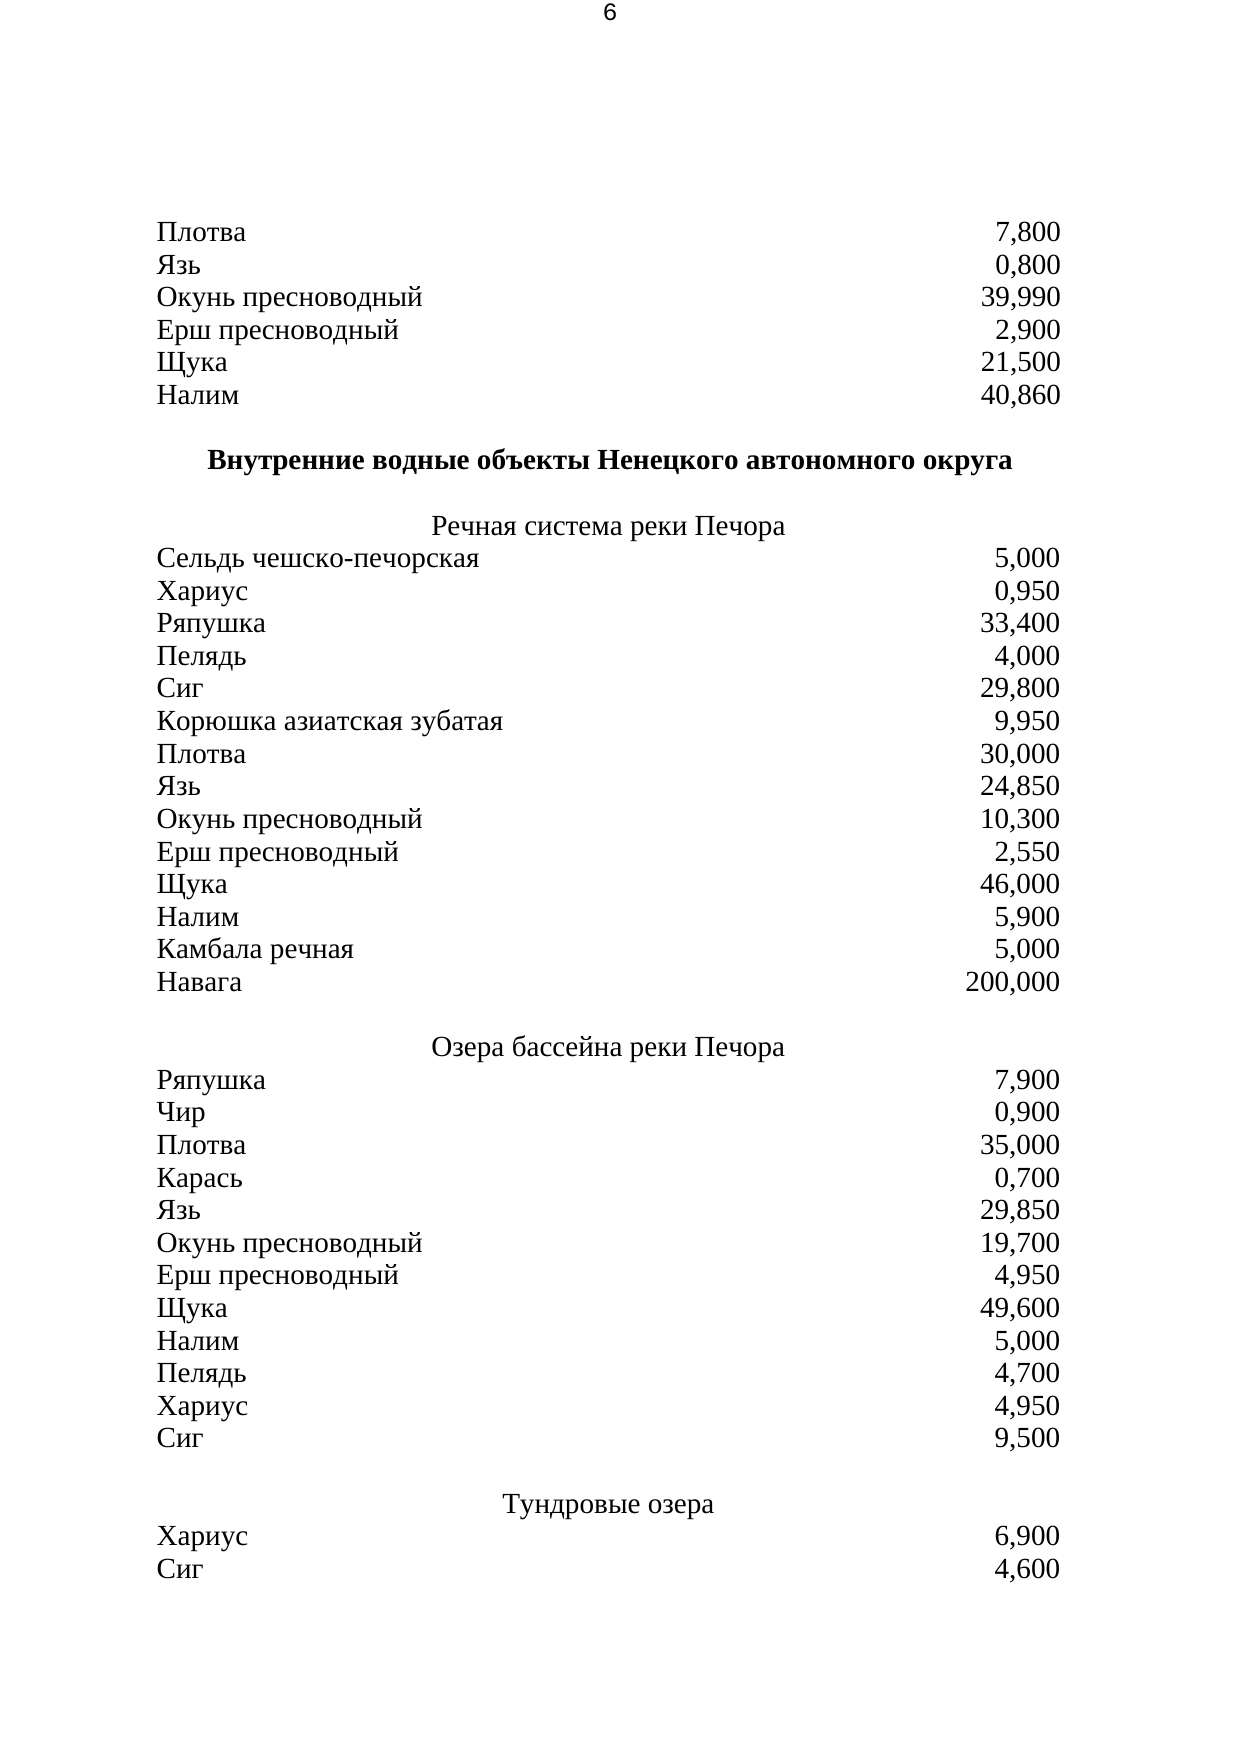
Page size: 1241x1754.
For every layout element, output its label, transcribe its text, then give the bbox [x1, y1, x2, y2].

table_cell 19,700 [658, 1226, 1071, 1259]
table_cell Сельдь чешско-печорская [145, 541, 658, 574]
table_cell 5,900 [658, 900, 1071, 933]
table_cell Налим [145, 1324, 658, 1357]
table_cell Окунь пресноводный [145, 1226, 658, 1259]
table_header Озера бассейна реки Печора [145, 1031, 1071, 1063]
table_cell 39,990 [659, 281, 1072, 313]
table_cell 29,850 [658, 1194, 1071, 1226]
table_cell Плотва [145, 1128, 658, 1161]
table_cell Ерш пресноводный [145, 1259, 658, 1291]
table_header Тундровые озера [145, 1487, 1071, 1519]
table_cell Чир [145, 1096, 658, 1128]
table_cell Сиг [145, 1422, 658, 1454]
table_cell Хариус [145, 574, 658, 607]
table_cell Сиг [145, 672, 658, 704]
table_cell Навага [145, 965, 658, 998]
table_cell 35,000 [658, 1128, 1071, 1161]
table_cell Налим [145, 379, 658, 411]
table_cell 7,900 [658, 1063, 1071, 1096]
table_cell Ерш пресноводный [145, 313, 658, 346]
table_cell 7,800 [659, 215, 1072, 248]
table_cell Плотва [145, 737, 658, 770]
table_cell 0,800 [659, 248, 1072, 281]
table_cell 5,000 [658, 541, 1071, 574]
table_cell Хариус [145, 1520, 658, 1552]
table_cell Ерш пресноводный [145, 835, 658, 867]
table_cell 2,550 [658, 835, 1071, 867]
table_cell 46,000 [658, 868, 1071, 900]
table_cell 9,950 [658, 705, 1071, 737]
table_cell 30,000 [658, 737, 1071, 770]
table_cell Пелядь [145, 639, 658, 672]
table_cell 6,900 [658, 1520, 1071, 1552]
table_cell Сиг [145, 1552, 658, 1585]
text Внутренние водные объекты Ненецкого автономного округа [156, 444, 1064, 476]
table_cell 5,000 [658, 933, 1071, 965]
table_cell Камбала речная [145, 933, 658, 965]
table_cell Язь [145, 770, 658, 802]
table_cell Хариус [145, 1389, 658, 1422]
table_cell Окунь пресноводный [145, 281, 658, 313]
table_cell Щука [145, 868, 658, 900]
table_cell Ряпушка [145, 607, 658, 639]
table_cell 9,500 [658, 1422, 1071, 1454]
table_cell 21,500 [659, 346, 1072, 378]
table_cell Пелядь [145, 1357, 658, 1389]
table_cell Налим [145, 900, 658, 933]
table_cell 10,300 [658, 802, 1071, 835]
table_cell 4,950 [658, 1259, 1071, 1291]
table_cell Корюшка азиатская зубатая [145, 705, 658, 737]
table_cell Плотва [145, 215, 658, 248]
table_cell Карась [145, 1161, 658, 1193]
table_cell 40,860 [659, 379, 1072, 411]
table_cell Щука [145, 1291, 658, 1324]
table_cell 0,700 [658, 1161, 1071, 1193]
table_cell 49,600 [658, 1291, 1071, 1324]
table_cell 2,900 [659, 313, 1072, 346]
table_cell 4,950 [658, 1389, 1071, 1422]
table_cell 24,850 [658, 770, 1071, 802]
table_cell 4,600 [658, 1552, 1071, 1585]
table_cell 0,900 [658, 1096, 1071, 1128]
table_cell 4,700 [658, 1357, 1071, 1389]
table_header Речная система реки Печора [145, 509, 1071, 541]
table_cell Ряпушка [145, 1063, 658, 1096]
table_cell 200,000 [658, 965, 1071, 998]
table_cell 0,950 [658, 574, 1071, 607]
table_cell 29,800 [658, 672, 1071, 704]
table_cell Щука [145, 346, 658, 378]
table_cell Язь [145, 248, 658, 281]
table_cell 4,000 [658, 639, 1071, 672]
table_cell Окунь пресноводный [145, 802, 658, 835]
table_cell 5,000 [658, 1324, 1071, 1357]
table_cell 33,400 [658, 607, 1071, 639]
table_cell Язь [145, 1194, 658, 1226]
